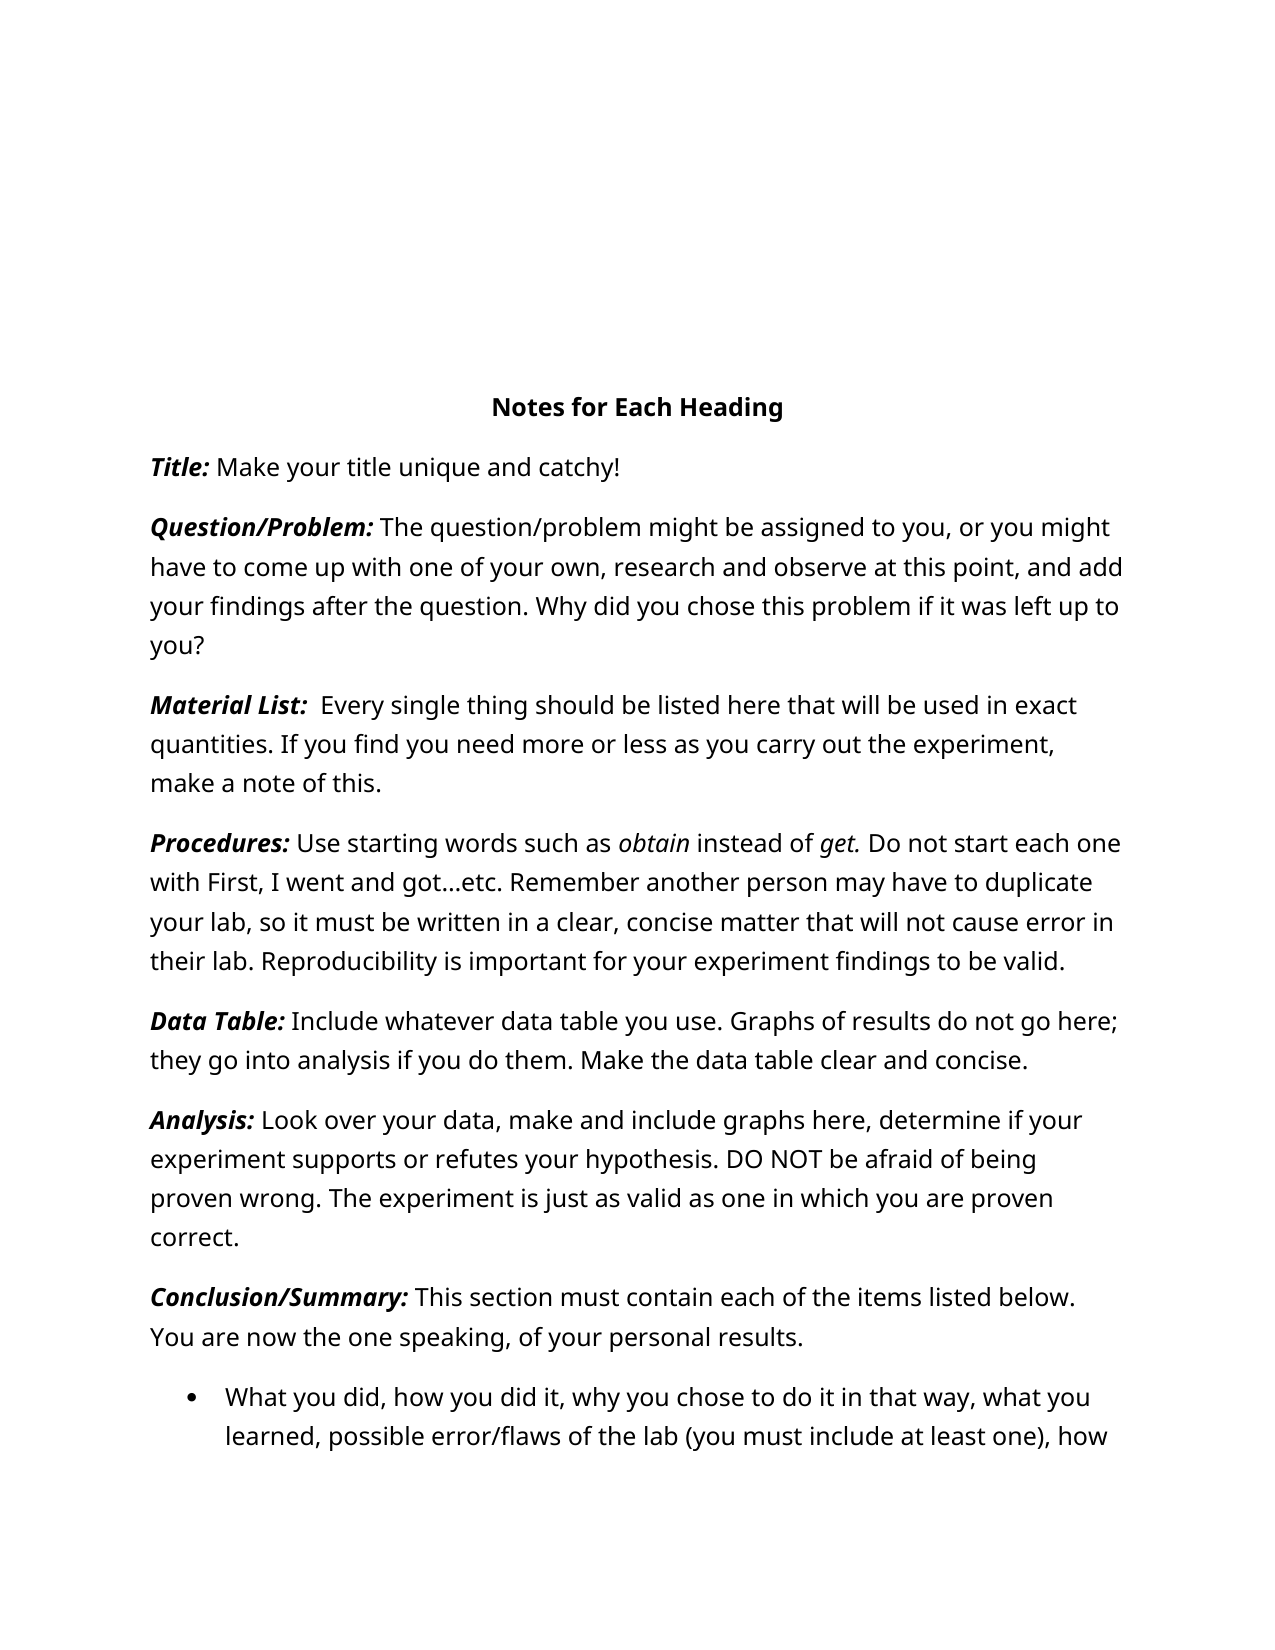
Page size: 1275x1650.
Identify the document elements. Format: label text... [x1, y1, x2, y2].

text Material List: Every single thing should be listed here that will be used in exact quantities. If you find you need more or less as you carry out the experiment, make a note of this. [150, 687, 1125, 800]
text Data Table: Include whatever data table you use. Graphs of results do not go here; they go into analysis if you do them. Make the data table clear and concise. [150, 1003, 1125, 1077]
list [187, 1379, 1125, 1452]
text Analysis: Look over your data, make and include graphs here, determine if your experiment supports or refutes your hypothesis. DO NOT be afraid of being proven wrong. The experiment is just as valid as one in which you are proven correct. [150, 1102, 1125, 1254]
text Title: Make your title unique and catchy! [150, 450, 1125, 484]
text Conclusion/Summary: This section must contain each of the items listed below. You are now the one speaking, of your personal results. [150, 1280, 1125, 1353]
text Question/Problem: The question/problem might be assigned to you, or you might have to come up with one of your own, research and observe at this point, and add your findings after the question. Why did you chose this problem if it was left up to you? [150, 510, 1125, 662]
text Notes for Each Heading [150, 390, 1125, 424]
text Procedures: Use starting words such as obtain instead of get. Do not start each one with First, I went and got…etc. Remember another person may have to duplicate your lab, so it must be written in a clear, concise matter that will not cause error in their lab. Reproducibility is important for your experiment findings to be valid. [150, 826, 1125, 977]
